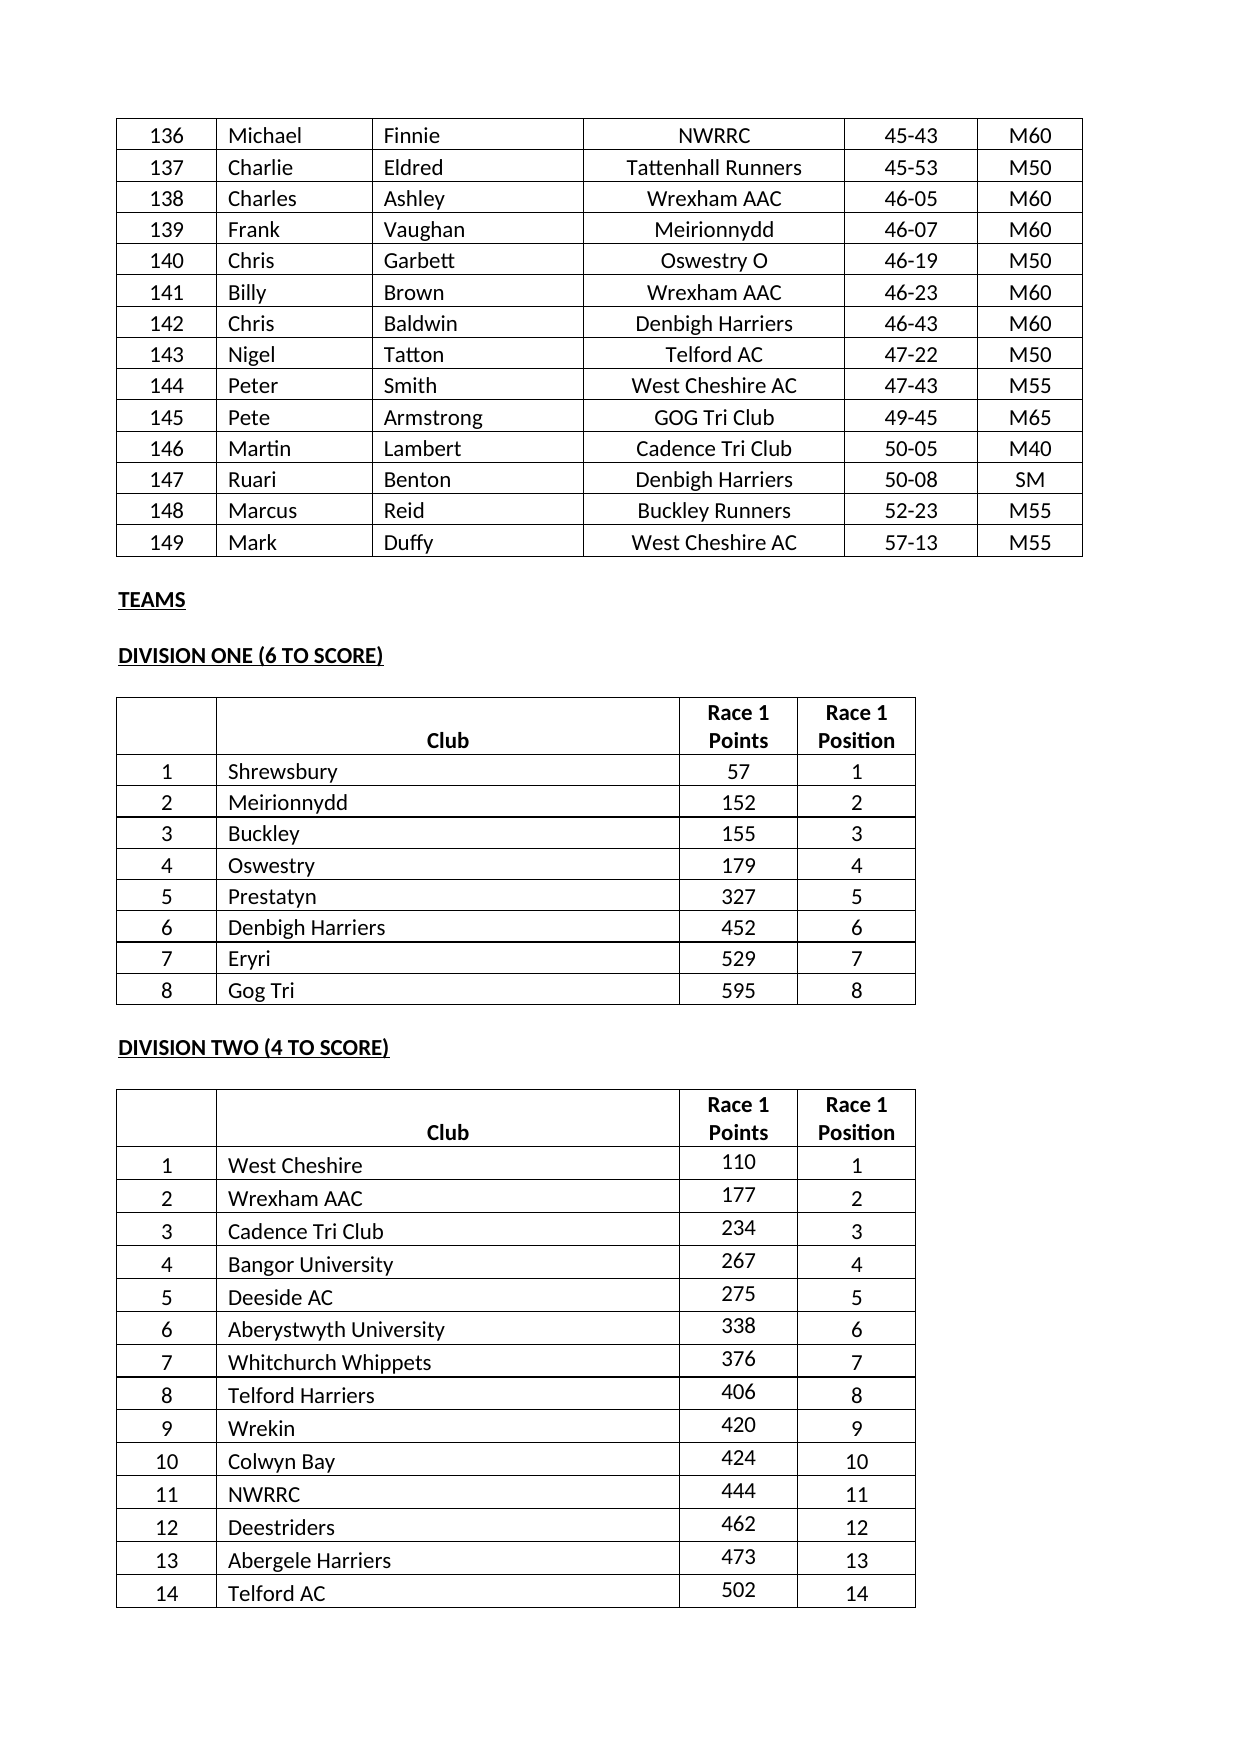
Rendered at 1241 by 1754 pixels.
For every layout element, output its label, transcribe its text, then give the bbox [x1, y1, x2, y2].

table_cell 275 [680, 1279, 797, 1311]
table_cell Chris [217, 244, 372, 274]
table_cell Cadence Tri Club [584, 432, 844, 462]
table_cell Chris [217, 307, 372, 337]
text DIVISION TWO (4 TO SCORE) [118, 1033, 1122, 1061]
table_cell Wrexham AAC [217, 1180, 679, 1212]
table_cell 177 [680, 1180, 797, 1212]
table_cell M55 [978, 494, 1082, 524]
table_cell 45-43 [845, 119, 977, 149]
table_cell Prestatyn [217, 880, 679, 910]
table_cell 46-43 [845, 307, 977, 337]
table_cell M65 [978, 400, 1082, 431]
table_header Race 1 Points [680, 698, 797, 754]
table_cell 144 [117, 369, 216, 399]
table_header Race 1 Position [798, 698, 915, 754]
table_cell 3 [798, 1213, 915, 1245]
table_cell Eldred [373, 150, 583, 181]
table_cell 146 [117, 432, 216, 462]
table_cell West Cheshire AC [584, 369, 844, 399]
table_cell M60 [978, 307, 1082, 337]
table_cell Finnie [373, 119, 583, 149]
table_cell 473 [680, 1542, 797, 1574]
table_cell 1 [798, 1147, 915, 1179]
table_header Race 1 Points [680, 1090, 797, 1146]
table_cell 6 [117, 1312, 216, 1343]
table_cell Tattenhall Runners [584, 150, 844, 181]
table_cell 4 [798, 849, 915, 879]
table_cell Duffy [373, 525, 583, 556]
table_cell Garbett [373, 244, 583, 274]
table_cell Buckley [217, 818, 679, 848]
table_cell Wrexham AAC [584, 182, 844, 212]
table_cell 420 [680, 1410, 797, 1442]
table_cell 155 [680, 818, 797, 848]
table_cell Armstrong [373, 400, 583, 431]
table_cell M50 [978, 244, 1082, 274]
table_cell 138 [117, 182, 216, 212]
table_cell 9 [117, 1410, 216, 1442]
table_cell 11 [798, 1476, 915, 1508]
table_cell 1 [798, 755, 915, 785]
table_cell 5 [117, 880, 216, 910]
table_cell 5 [798, 880, 915, 910]
table_cell 46-23 [845, 275, 977, 306]
table_cell Benton [373, 463, 583, 493]
table_cell 57 [680, 755, 797, 785]
table_cell 452 [680, 911, 797, 941]
table_cell 141 [117, 275, 216, 306]
table_cell NWRRC [217, 1476, 679, 1508]
table_cell M40 [978, 432, 1082, 462]
table_cell 7 [117, 1345, 216, 1376]
table_cell 267 [680, 1246, 797, 1278]
table_cell M50 [978, 338, 1082, 368]
table_cell Abergele Harriers [217, 1542, 679, 1574]
table_cell Cadence Tri Club [217, 1213, 679, 1245]
table_cell Buckley Runners [584, 494, 844, 524]
table_cell Lambert [373, 432, 583, 462]
table_cell 7 [798, 943, 915, 973]
table_cell M60 [978, 213, 1082, 243]
table_cell Brown [373, 275, 583, 306]
table_cell 137 [117, 150, 216, 181]
table_cell 136 [117, 119, 216, 149]
table_cell 13 [798, 1542, 915, 1574]
table_cell 47-22 [845, 338, 977, 368]
table_cell Bangor University [217, 1246, 679, 1278]
table_cell M60 [978, 275, 1082, 306]
table_cell 50-05 [845, 432, 977, 462]
table_cell 6 [798, 1312, 915, 1343]
table_cell 502 [680, 1575, 797, 1607]
table_cell Telford Harriers [217, 1378, 679, 1409]
table_cell 139 [117, 213, 216, 243]
table_cell Whitchurch Whippets [217, 1345, 679, 1376]
table_cell Oswestry [217, 849, 679, 879]
table_cell SM [978, 463, 1082, 493]
table_cell 2 [798, 1180, 915, 1212]
table_header [117, 1090, 216, 1146]
table_cell 110 [680, 1147, 797, 1179]
table_cell 529 [680, 943, 797, 973]
table_cell Denbigh Harriers [584, 307, 844, 337]
table_cell 8 [798, 974, 915, 1004]
table_cell Telford AC [217, 1575, 679, 1607]
table_cell Nigel [217, 338, 372, 368]
table_cell 1 [117, 1147, 216, 1179]
table_cell 2 [117, 1180, 216, 1212]
table_cell 406 [680, 1378, 797, 1409]
text DIVISION ONE (6 TO SCORE) [118, 641, 1122, 669]
table_cell 7 [798, 1345, 915, 1376]
table_cell West Cheshire AC [584, 525, 844, 556]
table_cell 595 [680, 974, 797, 1004]
table_cell M55 [978, 369, 1082, 399]
table_cell 11 [117, 1476, 216, 1508]
table_cell 152 [680, 786, 797, 816]
table_cell Ashley [373, 182, 583, 212]
table_cell West Cheshire [217, 1147, 679, 1179]
table_cell 49-45 [845, 400, 977, 431]
table_cell 7 [117, 943, 216, 973]
table_cell 46-05 [845, 182, 977, 212]
table_cell Wrexham AAC [584, 275, 844, 306]
table_cell Meirionnydd [217, 786, 679, 816]
table_cell Denbigh Harriers [217, 911, 679, 941]
table_cell 2 [117, 786, 216, 816]
table_cell Frank [217, 213, 372, 243]
table_cell Billy [217, 275, 372, 306]
table_cell 462 [680, 1509, 797, 1541]
table_cell Meirionnydd [584, 213, 844, 243]
table_cell 149 [117, 525, 216, 556]
table_cell Charlie [217, 150, 372, 181]
table_cell M50 [978, 150, 1082, 181]
table_cell 4 [117, 849, 216, 879]
table_cell 4 [117, 1246, 216, 1278]
table_cell Shrewsbury [217, 755, 679, 785]
table_cell NWRRC [584, 119, 844, 149]
table_cell 148 [117, 494, 216, 524]
table_cell Vaughan [373, 213, 583, 243]
table_cell Martin [217, 432, 372, 462]
table_cell 143 [117, 338, 216, 368]
table_cell 57-13 [845, 525, 977, 556]
table_cell 10 [117, 1443, 216, 1475]
table_cell Wrekin [217, 1410, 679, 1442]
table_cell 47-43 [845, 369, 977, 399]
table_cell 8 [798, 1378, 915, 1409]
table_cell 376 [680, 1345, 797, 1376]
table_cell Oswestry O [584, 244, 844, 274]
table_cell 46-19 [845, 244, 977, 274]
table_cell 12 [798, 1509, 915, 1541]
table_cell Marcus [217, 494, 372, 524]
table_header Club [217, 1090, 679, 1146]
table_cell M55 [978, 525, 1082, 556]
table_cell 45-53 [845, 150, 977, 181]
table_cell 4 [798, 1246, 915, 1278]
table_cell Aberystwyth University [217, 1312, 679, 1343]
table_cell Ruari [217, 463, 372, 493]
table_cell 50-08 [845, 463, 977, 493]
table_cell Denbigh Harriers [584, 463, 844, 493]
table_cell M60 [978, 119, 1082, 149]
table_cell Reid [373, 494, 583, 524]
table_cell Baldwin [373, 307, 583, 337]
table_header Race 1 Position [798, 1090, 915, 1146]
table_cell Deestriders [217, 1509, 679, 1541]
table_cell Smith [373, 369, 583, 399]
table_cell 46-07 [845, 213, 977, 243]
table_cell GOG Tri Club [584, 400, 844, 431]
table_cell Eryri [217, 943, 679, 973]
table_cell 3 [117, 818, 216, 848]
table_cell 142 [117, 307, 216, 337]
table_cell 179 [680, 849, 797, 879]
table_cell 52-23 [845, 494, 977, 524]
table_cell 147 [117, 463, 216, 493]
table_cell 327 [680, 880, 797, 910]
table_cell 1 [117, 755, 216, 785]
table_cell Gog Tri [217, 974, 679, 1004]
table_cell 3 [117, 1213, 216, 1245]
table_cell 12 [117, 1509, 216, 1541]
table_cell 6 [798, 911, 915, 941]
table_cell 5 [117, 1279, 216, 1311]
table_cell Tatton [373, 338, 583, 368]
table_cell 140 [117, 244, 216, 274]
table_cell 424 [680, 1443, 797, 1475]
table_cell 13 [117, 1542, 216, 1574]
table_cell 338 [680, 1312, 797, 1343]
table_cell 6 [117, 911, 216, 941]
table_cell Mark [217, 525, 372, 556]
table_cell Charles [217, 182, 372, 212]
table_header Club [217, 698, 679, 754]
table_cell 145 [117, 400, 216, 431]
table_cell 3 [798, 818, 915, 848]
table_cell 2 [798, 786, 915, 816]
table_cell 10 [798, 1443, 915, 1475]
table_cell 9 [798, 1410, 915, 1442]
table_cell M60 [978, 182, 1082, 212]
table_cell 5 [798, 1279, 915, 1311]
table_cell 8 [117, 1378, 216, 1409]
table_cell Deeside AC [217, 1279, 679, 1311]
table_cell 8 [117, 974, 216, 1004]
table_cell 444 [680, 1476, 797, 1508]
table_header [117, 698, 216, 754]
table_cell Telford AC [584, 338, 844, 368]
table_cell 14 [798, 1575, 915, 1607]
table_cell Peter [217, 369, 372, 399]
table_cell Colwyn Bay [217, 1443, 679, 1475]
table_cell 14 [117, 1575, 216, 1607]
table_cell Pete [217, 400, 372, 431]
table_cell Michael [217, 119, 372, 149]
text TEAMS [118, 585, 1122, 613]
table_cell 234 [680, 1213, 797, 1245]
